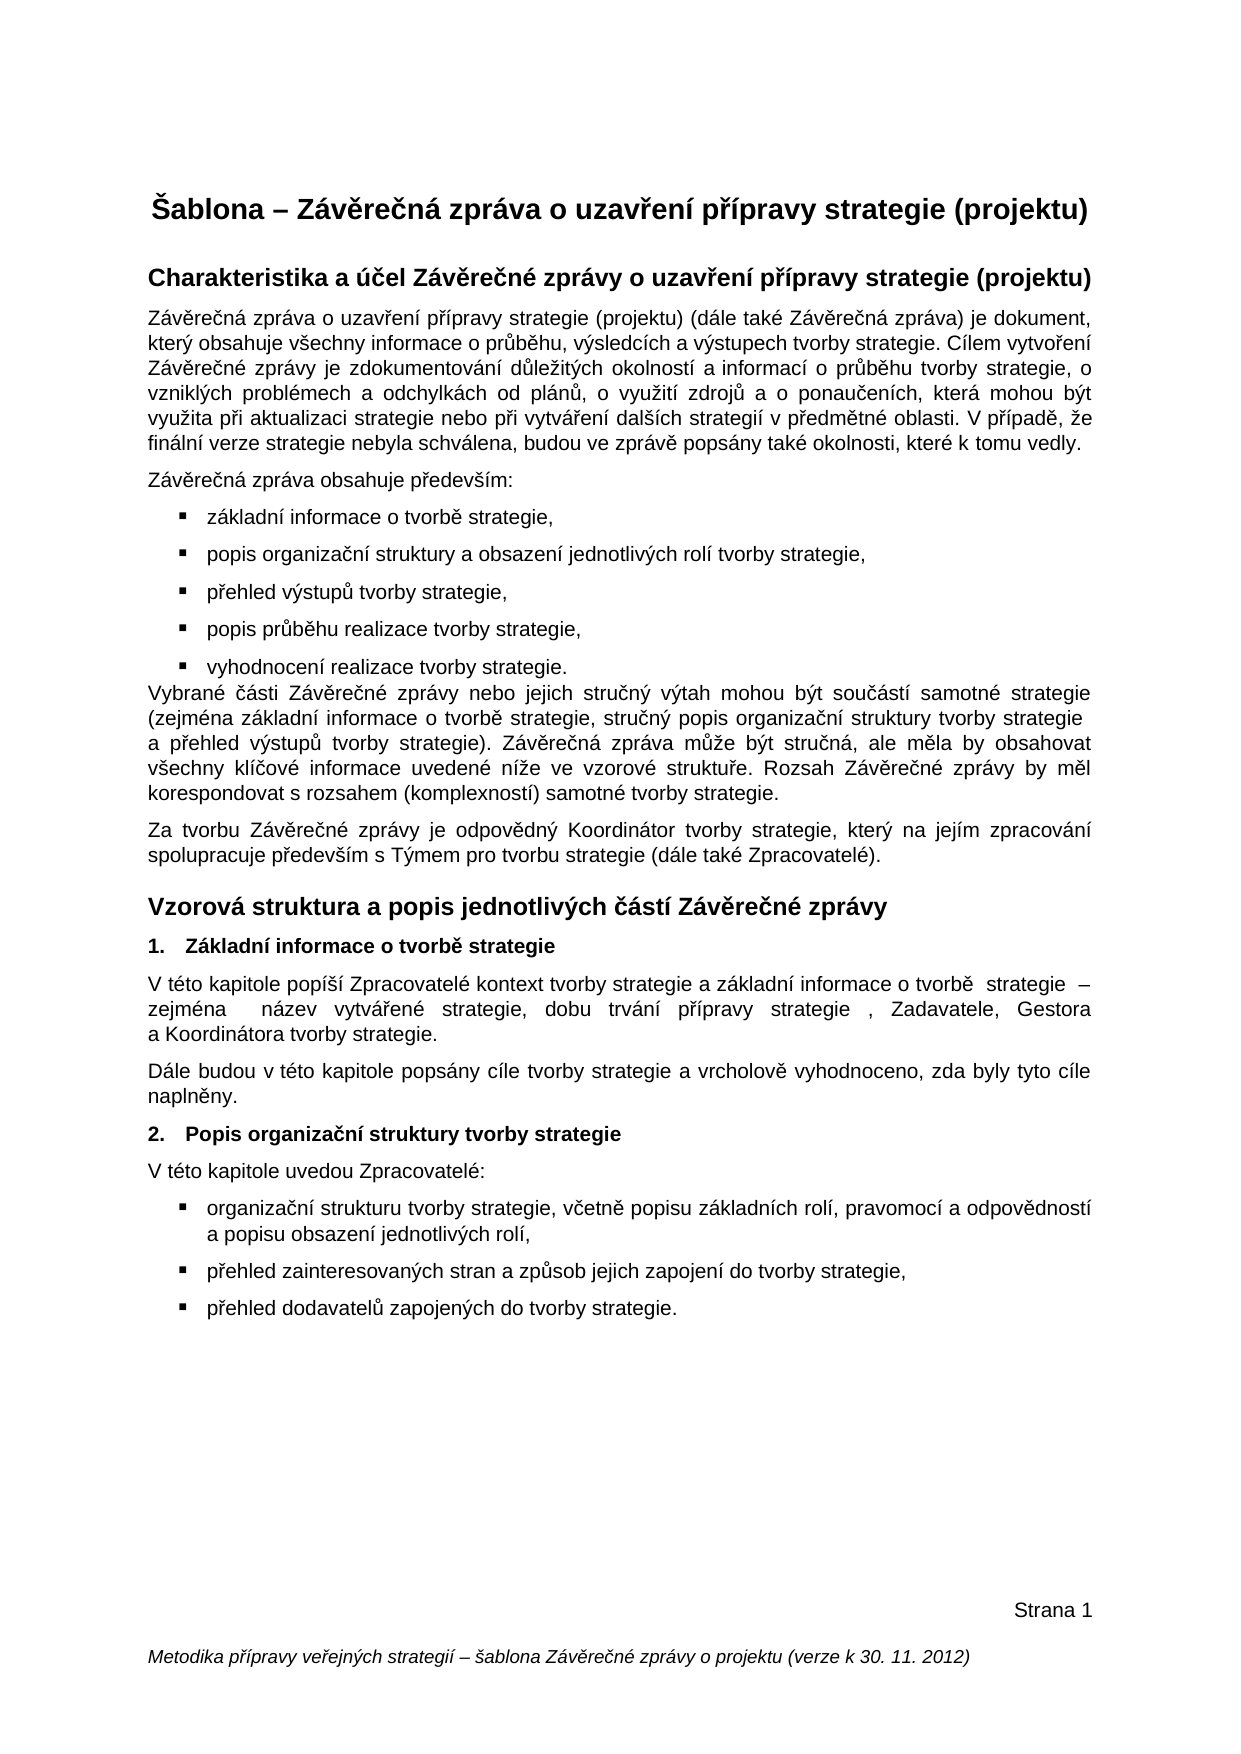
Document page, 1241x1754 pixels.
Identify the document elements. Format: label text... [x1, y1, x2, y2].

list přehled zainteresovaných stran a způsob jejich zapojení do tvorby strategie, [177, 1258, 1093, 1283]
text V této kapitole popíší Zpracovatelé kontext tvorby strategie a základní informace o tvorbě strategie – zejména název vytvářené strategie, dobu trvání přípravy strategie , Zadavatele, Gestora a Koordinátora tvorby strategie. [148, 971, 1093, 1046]
list popis organizační struktury a obsazení jednotlivých rolí tvorby strategie, [177, 542, 1093, 567]
text Závěrečná zpráva obsahuje především: [148, 467, 1093, 492]
text Šablona – Závěrečná zpráva o uzavření přípravy strategie (projektu) [148, 192, 1093, 226]
list Základní informace o tvorbě strategie [148, 933, 1093, 958]
text Vybrané části Závěrečné zprávy nebo jejich stručný výtah mohou být součástí samotné strategie (zejména základní informace o tvorbě strategie, stručný popis organizační struktury tvorby strategie a přehled výstupů tvorby strategie). Závěrečná zpráva může být stručná, ale měla by obsahovat všechny klíčové informace uvedené níže ve vzorové struktuře. Rozsah Závěrečné zprávy by měl korespondovat s rozsahem (komplexností) samotné tvorby strategie. [148, 679, 1093, 804]
text Charakteristika a účel Závěrečné zprávy o uzavření přípravy strategie (projektu) [148, 263, 1093, 292]
text Vzorová struktura a popis jednotlivých částí Závěrečné zprávy [148, 892, 1093, 921]
text Závěrečná zpráva o uzavření přípravy strategie (projektu) (dále také Závěrečná zpráva) je dokument, který obsahuje všechny informace o průběhu, výsledcích a výstupech tvorby strategie. Cílem vytvoření Závěrečné zprávy je zdokumentování důležitých okolností a informací o průběhu tvorby strategie, o vzniklých problémech a odchylkách od plánů, o využití zdrojů a o ponaučeních, která mohou být využita při aktualizaci strategie nebo při vytváření dalších strategií v předmětné oblasti. V případě, že finální verze strategie nebyla schválena, budou ve zprávě popsány také okolnosti, které k tomu vedly. [148, 304, 1093, 454]
text Za tvorbu Závěrečné zprávy je odpovědný Koordinátor tvorby strategie, který na jejím zpracování spolupracuje především s Týmem pro tvorbu strategie (dále také Zpracovatelé). [148, 817, 1093, 867]
list vyhodnocení realizace tvorby strategie. [177, 654, 1093, 679]
list popis průběhu realizace tvorby strategie, [177, 617, 1093, 642]
list základní informace o tvorbě strategie, [177, 504, 1093, 529]
list přehled dodavatelů zapojených do tvorby strategie. [177, 1296, 1093, 1321]
text V této kapitole uvedou Zpracovatelé: [148, 1158, 1093, 1183]
text Dále budou v této kapitole popsány cíle tvorby strategie a vrcholově vyhodnoceno, zda byly tyto cíle naplněny. [148, 1058, 1093, 1108]
list přehled výstupů tvorby strategie, [177, 579, 1093, 604]
list Popis organizační struktury tvorby strategie [148, 1121, 1093, 1146]
list organizační strukturu tvorby strategie, včetně popisu základních rolí, pravomocí a odpovědností a popisu obsazení jednotlivých rolí, [177, 1196, 1093, 1246]
